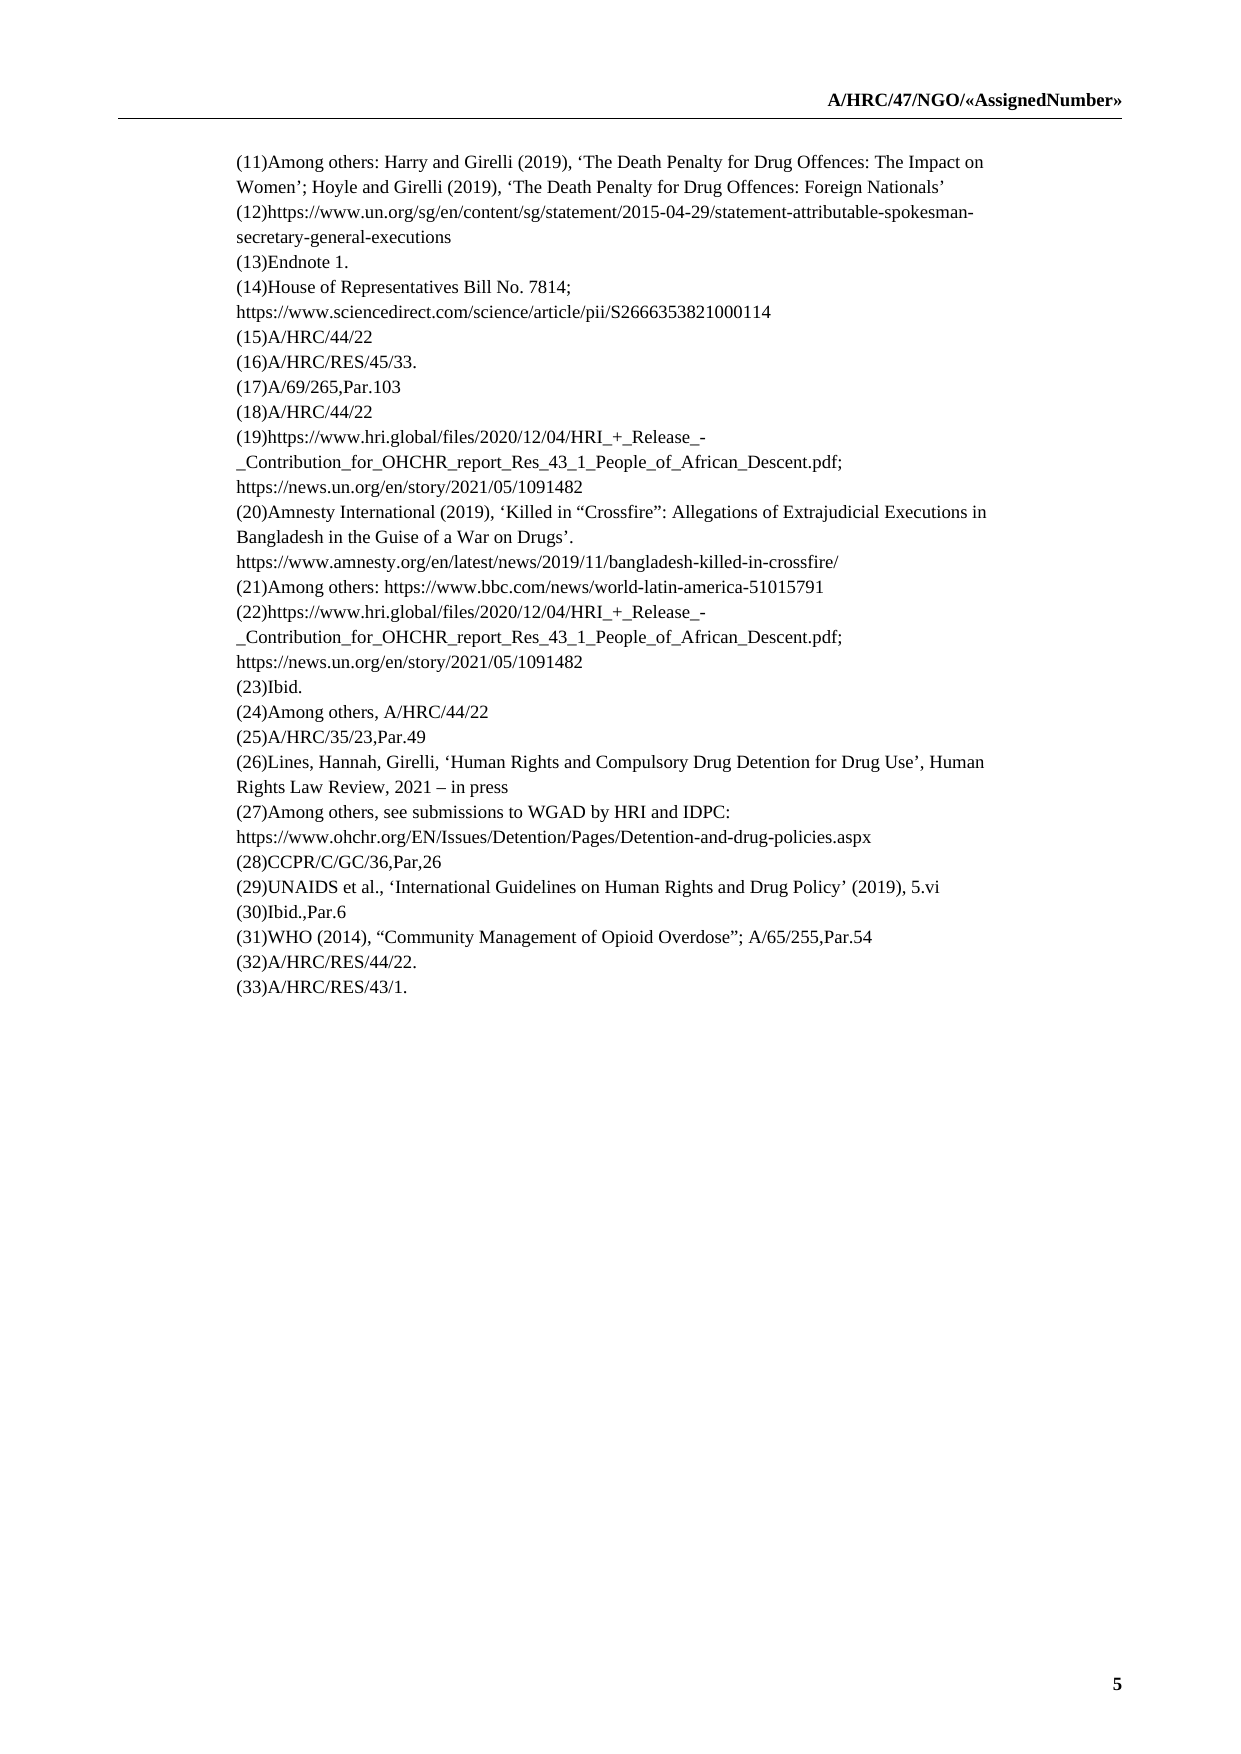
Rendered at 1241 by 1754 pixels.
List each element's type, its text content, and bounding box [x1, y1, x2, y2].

text (30)Ibid.,Par.6 [236, 898, 1004, 923]
text (12)https://www.un.org/sg/en/content/sg/statement/2015-04-29/statement-attributable-spokesman-secretary-general-executions [236, 198, 1004, 248]
text (18)A/HRC/44/22 [236, 398, 1004, 423]
text (17)A/69/265,Par.103 [236, 373, 1004, 398]
text (11)Among others: Harry and Girelli (2019), ‘The Death Penalty for Drug Offences: The Impact on Women’; Hoyle and Girelli (2019), ‘The Death Penalty for Drug Offences: Foreign Nationals’ [236, 148, 1004, 198]
text (27)Among others, see submissions to WGAD by HRI and IDPC: https://www.ohchr.org/EN/Issues/Detention/Pages/Detention-and-drug-policies.aspx [236, 798, 1004, 848]
text (13)Endnote 1. [236, 248, 1004, 273]
text (26)Lines, Hannah, Girelli, ‘Human Rights and Compulsory Drug Detention for Drug Use’, Human Rights Law Review, 2021 – in press [236, 748, 1004, 798]
text (22)https://www.hri.global/files/2020/12/04/HRI_+_Release_-_Contribution_for_OHCHR_report_Res_43_1_People_of_African_Descent.pdf; https://news.un.org/en/story/2021/05/1091482 [236, 598, 1004, 673]
text (33)A/HRC/RES/43/1. [236, 973, 1004, 998]
text (24)Among others, A/HRC/44/22 [236, 698, 1004, 723]
text (20)Amnesty International (2019), ‘Killed in “Crossfire”: Allegations of Extrajudicial Executions in Bangladesh in the Guise of a War on Drugs’. https://www.amnesty.org/en/latest/news/2019/11/bangladesh-killed-in-crossfire/ [236, 498, 1004, 573]
text (28)CCPR/C/GC/36,Par,26 [236, 848, 1004, 873]
text (16)A/HRC/RES/45/33. [236, 348, 1004, 373]
text (21)Among others: https://www.bbc.com/news/world-latin-america-51015791 [236, 573, 1004, 598]
text (14)House of Representatives Bill No. 7814; https://www.sciencedirect.com/science/article/pii/S2666353821000114 [236, 273, 1004, 323]
text (19)https://www.hri.global/files/2020/12/04/HRI_+_Release_-_Contribution_for_OHCHR_report_Res_43_1_People_of_African_Descent.pdf; https://news.un.org/en/story/2021/05/1091482 [236, 423, 1004, 498]
text (31)WHO (2014), “Community Management of Opioid Overdose”; A/65/255,Par.54 [236, 923, 1004, 948]
text (29)UNAIDS et al., ‘International Guidelines on Human Rights and Drug Policy’ (2019), 5.vi [236, 873, 1004, 898]
text (32)A/HRC/RES/44/22. [236, 948, 1004, 973]
text (23)Ibid. [236, 673, 1004, 698]
text (15)A/HRC/44/22 [236, 323, 1004, 348]
text (25)A/HRC/35/23,Par.49 [236, 723, 1004, 748]
